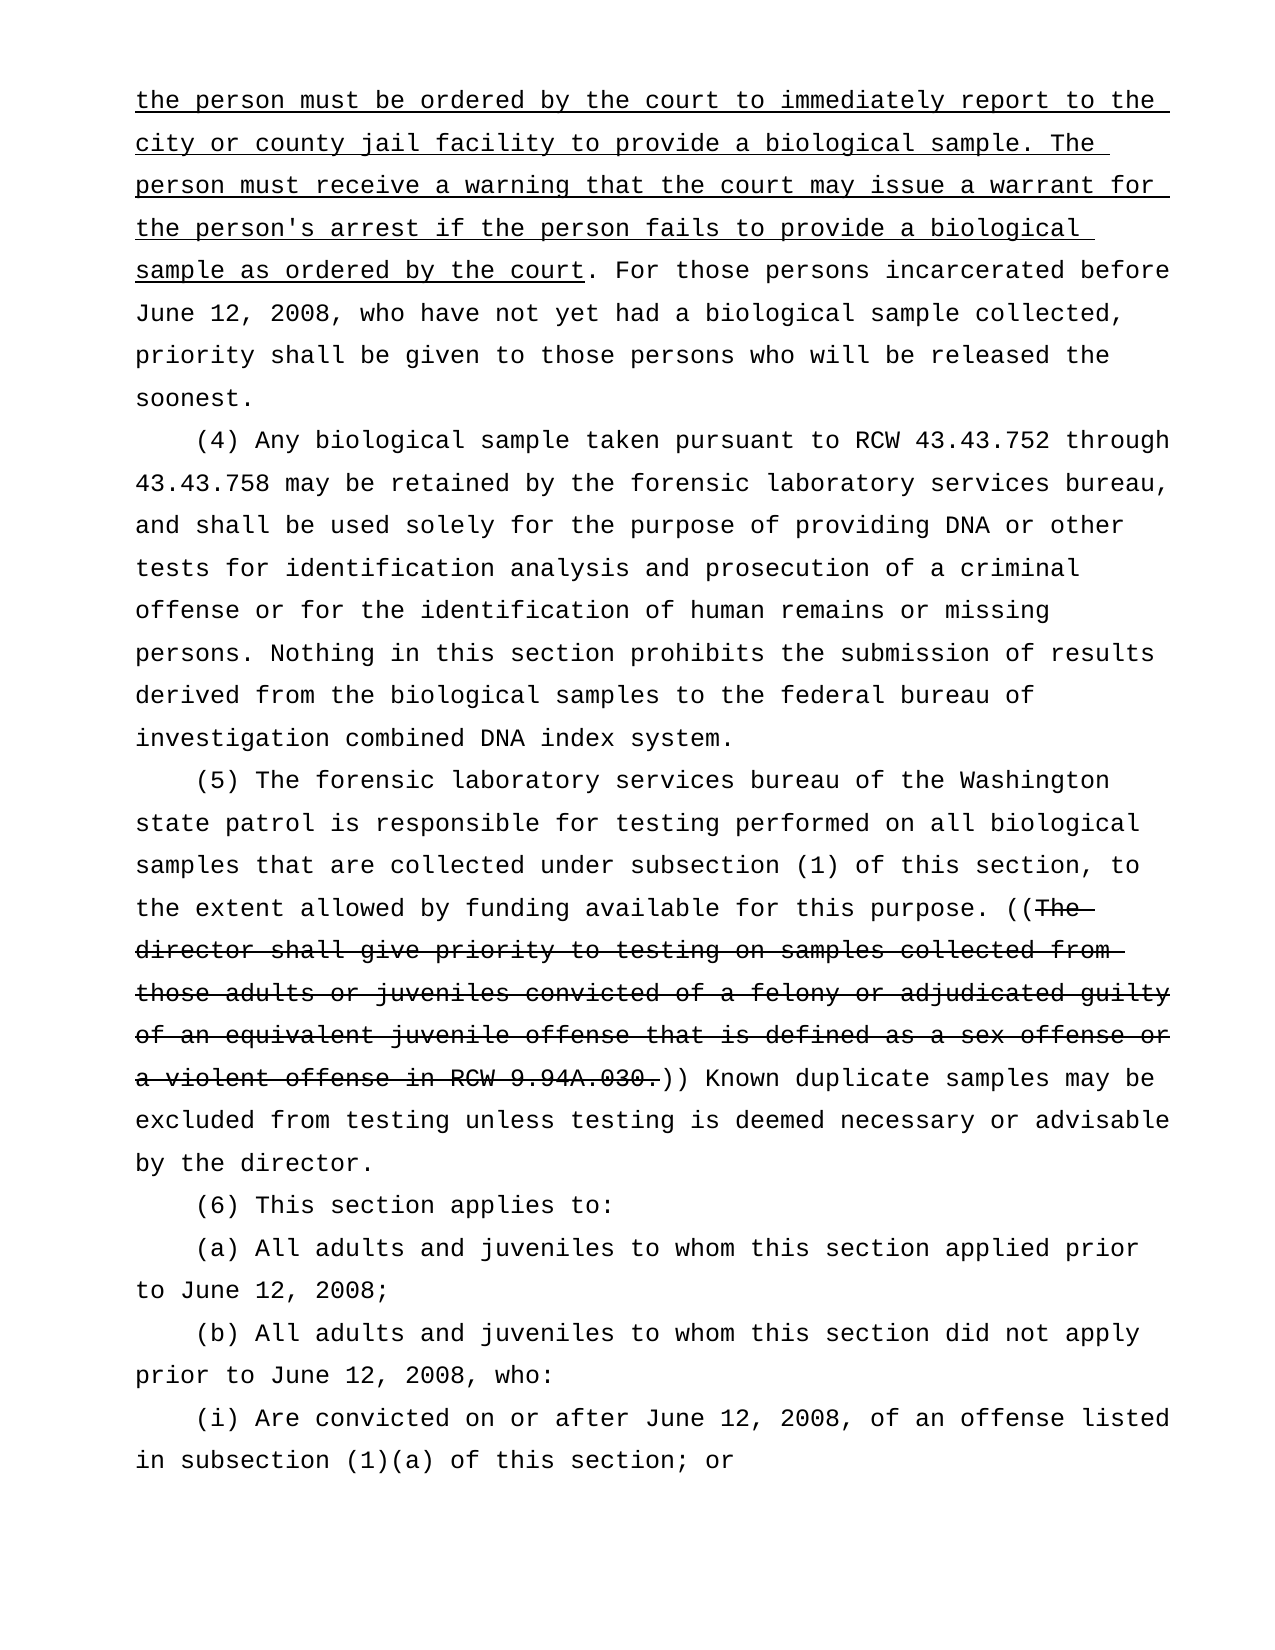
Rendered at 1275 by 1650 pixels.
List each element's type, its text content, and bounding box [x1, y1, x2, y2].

text (b) All adults and juveniles to whom this section did not apply prior to June 12, 2008, who: [135, 1307, 1170, 1392]
text (4) Any biological sample taken pursuant to RCW 43.43.752 through 43.43.758 may be retained by the forensic laboratory services bureau, and shall be used solely for the purpose of providing DNA or other tests for identification analysis and prosecution of a criminal offense or for the identification of human remains or missing persons. Nothing in this section prohibits the submission of results derived from the biological samples to the federal bureau of investigation combined DNA index system. [135, 415, 1170, 755]
text (i) Are convicted on or after June 12, 2008, of an offense listed in subsection (1)(a) of this section; or [135, 1392, 1170, 1477]
text (a) All adults and juveniles to whom this section applied prior to June 12, 2008; [135, 1222, 1170, 1307]
text (5) The forensic laboratory services bureau of the Washington state patrol is responsible for testing performed on all biological samples that are collected under subsection (1) of this section, to the extent allowed by funding available for this purpose. ((The director shall give priority to testing on samples collected from those adults or juveniles convicted of a felony or adjudicated guilty of an equivalent juvenile offense that is defined as a sex offense or a violent offense in RCW 9.94A.030.)) Known duplicate samples may be excluded from testing unless testing is deemed necessary or advisable by the director. [135, 996, 1170, 1036]
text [135, 75, 1170, 111]
text (5) The forensic laboratory services bureau of the Washington state patrol is responsible for testing performed on all biological samples that are collected under subsection (1) of this section, to the extent allowed by funding available for this purpose. ((The director shall give priority to testing on samples collected from those adults or juveniles convicted of a felony or adjudicated guilty of an equivalent juvenile offense that is defined as a sex offense or a violent offense in RCW 9.94A.030.)) Known duplicate samples may be excluded from testing unless testing is deemed necessary or advisable by the director. [135, 755, 1170, 994]
text (5) The forensic laboratory services bureau of the Washington state patrol is responsible for testing performed on all biological samples that are collected under subsection (1) of this section, to the extent allowed by funding available for this purpose. ((The director shall give priority to testing on samples collected from those adults or juveniles convicted of a felony or adjudicated guilty of an equivalent juvenile offense that is defined as a sex offense or a violent offense in RCW 9.94A.030.)) Known duplicate samples may be excluded from testing unless testing is deemed necessary or advisable by the director. [135, 1038, 1170, 1180]
text (6) This section applies to: [135, 1180, 1170, 1222]
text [135, 113, 1170, 196]
